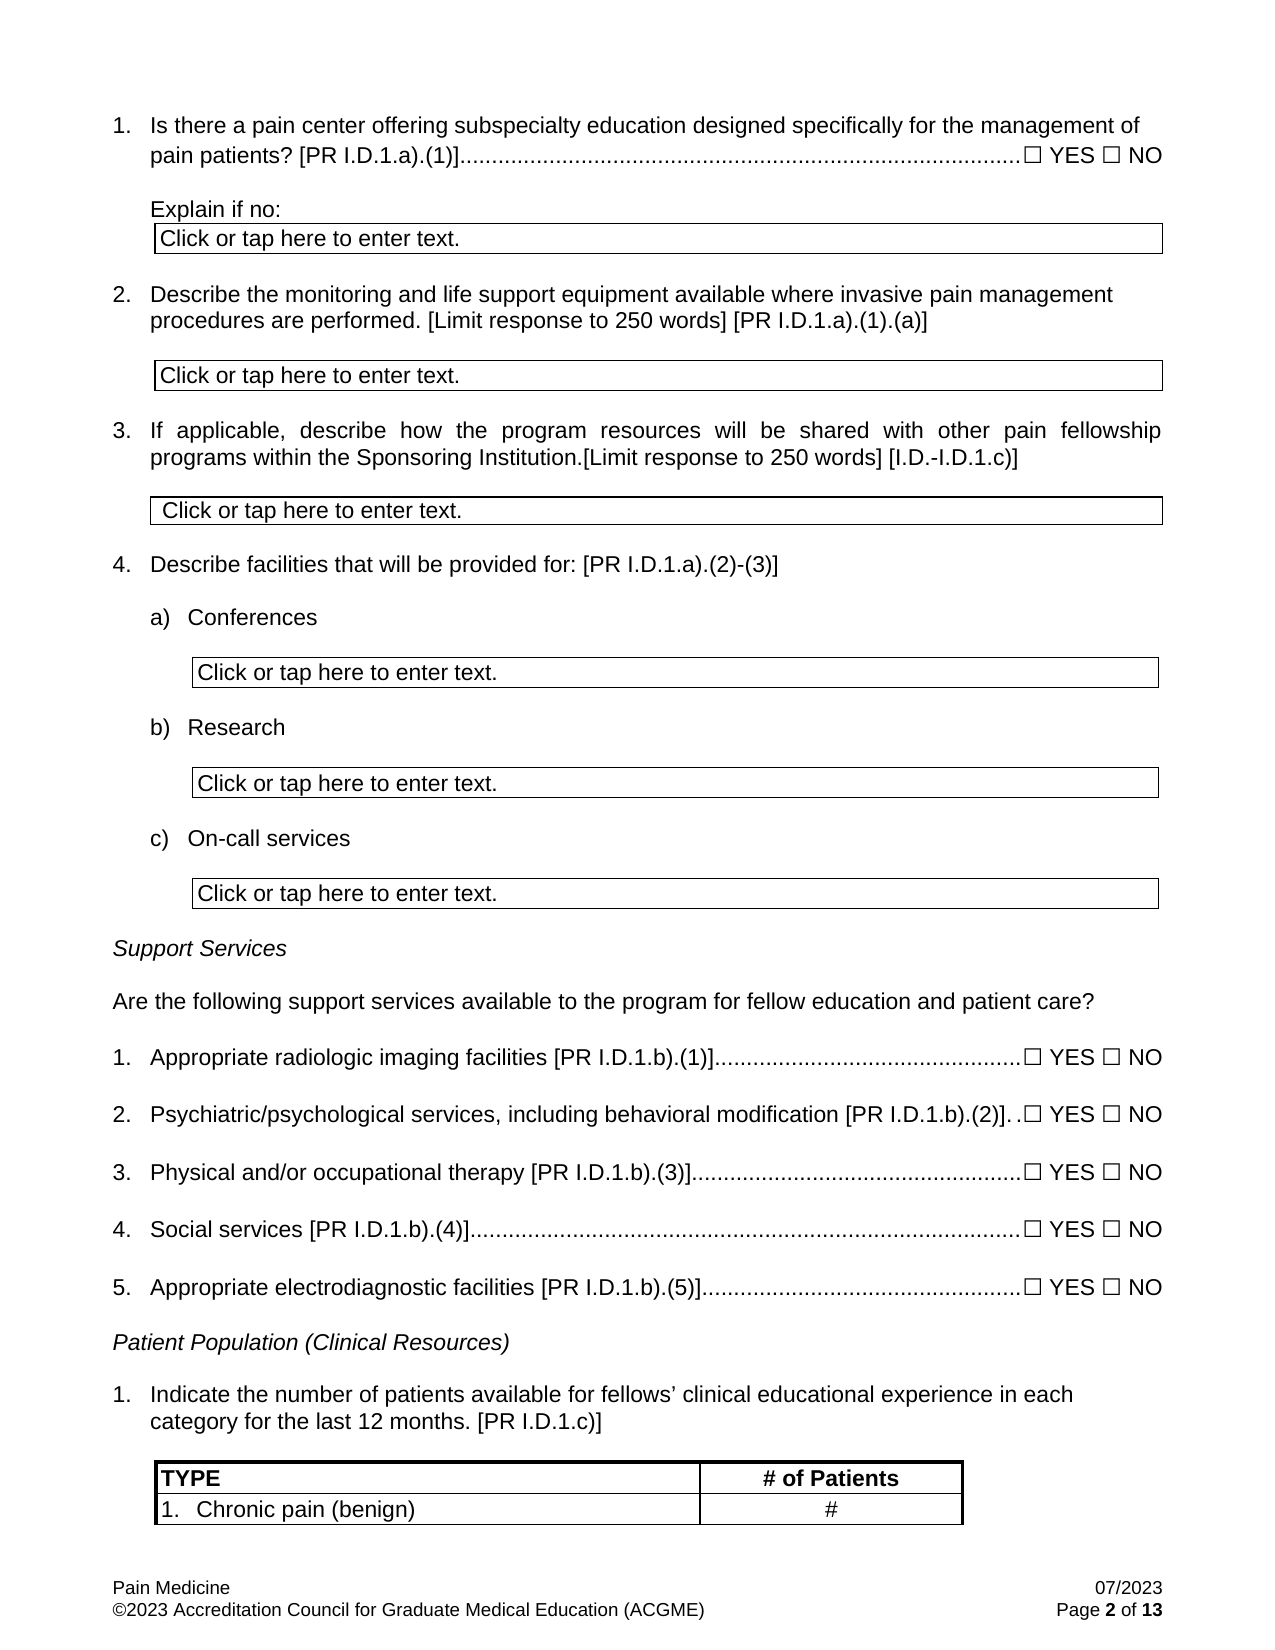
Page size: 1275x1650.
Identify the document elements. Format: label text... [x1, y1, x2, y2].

list Appropriate electrodiagnostic facilities [PR I.D.1.b).(5)] YES NO [112, 1271, 1162, 1302]
text Patient Population (Clinical Resources) [112, 1328, 1162, 1355]
list Research [150, 714, 1162, 741]
text 4. Describe facilities that will be provided for: [PR I.D.1.a).(2)-(3)] [112, 551, 1162, 577]
text 2. Describe the monitoring and life support equipment available where invasive pain management procedures are performed. [Limit response to 250 words] [PR I.D.1.a).(1).(a)] [112, 281, 1162, 333]
text a) Conferences [150, 604, 1162, 630]
text Explain if no: [112, 196, 1162, 223]
text 1. Is there a pain center offering subspecialty education designed specifically for the management of pain patients? [PR I.D.1.a).(1)] YES NO [112, 112, 1162, 170]
text Are the following support services available to the program for fellow education and patient care? [112, 988, 1162, 1014]
list Appropriate radiologic imaging facilities [PR I.D.1.b).(1)] YES NO [112, 1041, 1162, 1072]
table_cell 1. Chronic pain (benign) [158, 1494, 699, 1523]
list Social services [PR I.D.1.b).(4)] YES NO [112, 1213, 1162, 1244]
list Physical and/or occupational therapy [PR I.D.1.b).(3)] YES NO [112, 1156, 1162, 1187]
text Support Services [112, 935, 1162, 961]
text 3. If applicable, describe how the program resources will be shared with other pain fellowship programs within the Sponsoring Institution.[Limit response to 250 words] [I.D.-I.D.1.c)] [112, 417, 1162, 470]
list On-call services [150, 825, 1162, 851]
table_header TYPE [158, 1464, 699, 1493]
text 1. Indicate the number of patients available for fellows’ clinical educational experience in each category for the last 12 months. [PR I.D.1.c)] [112, 1381, 1162, 1434]
table_header # of Patients [701, 1464, 961, 1493]
list Psychiatric/psychological services, including behavioral modification [PR I.D.1.b).(2)] YES NO [112, 1098, 1162, 1129]
